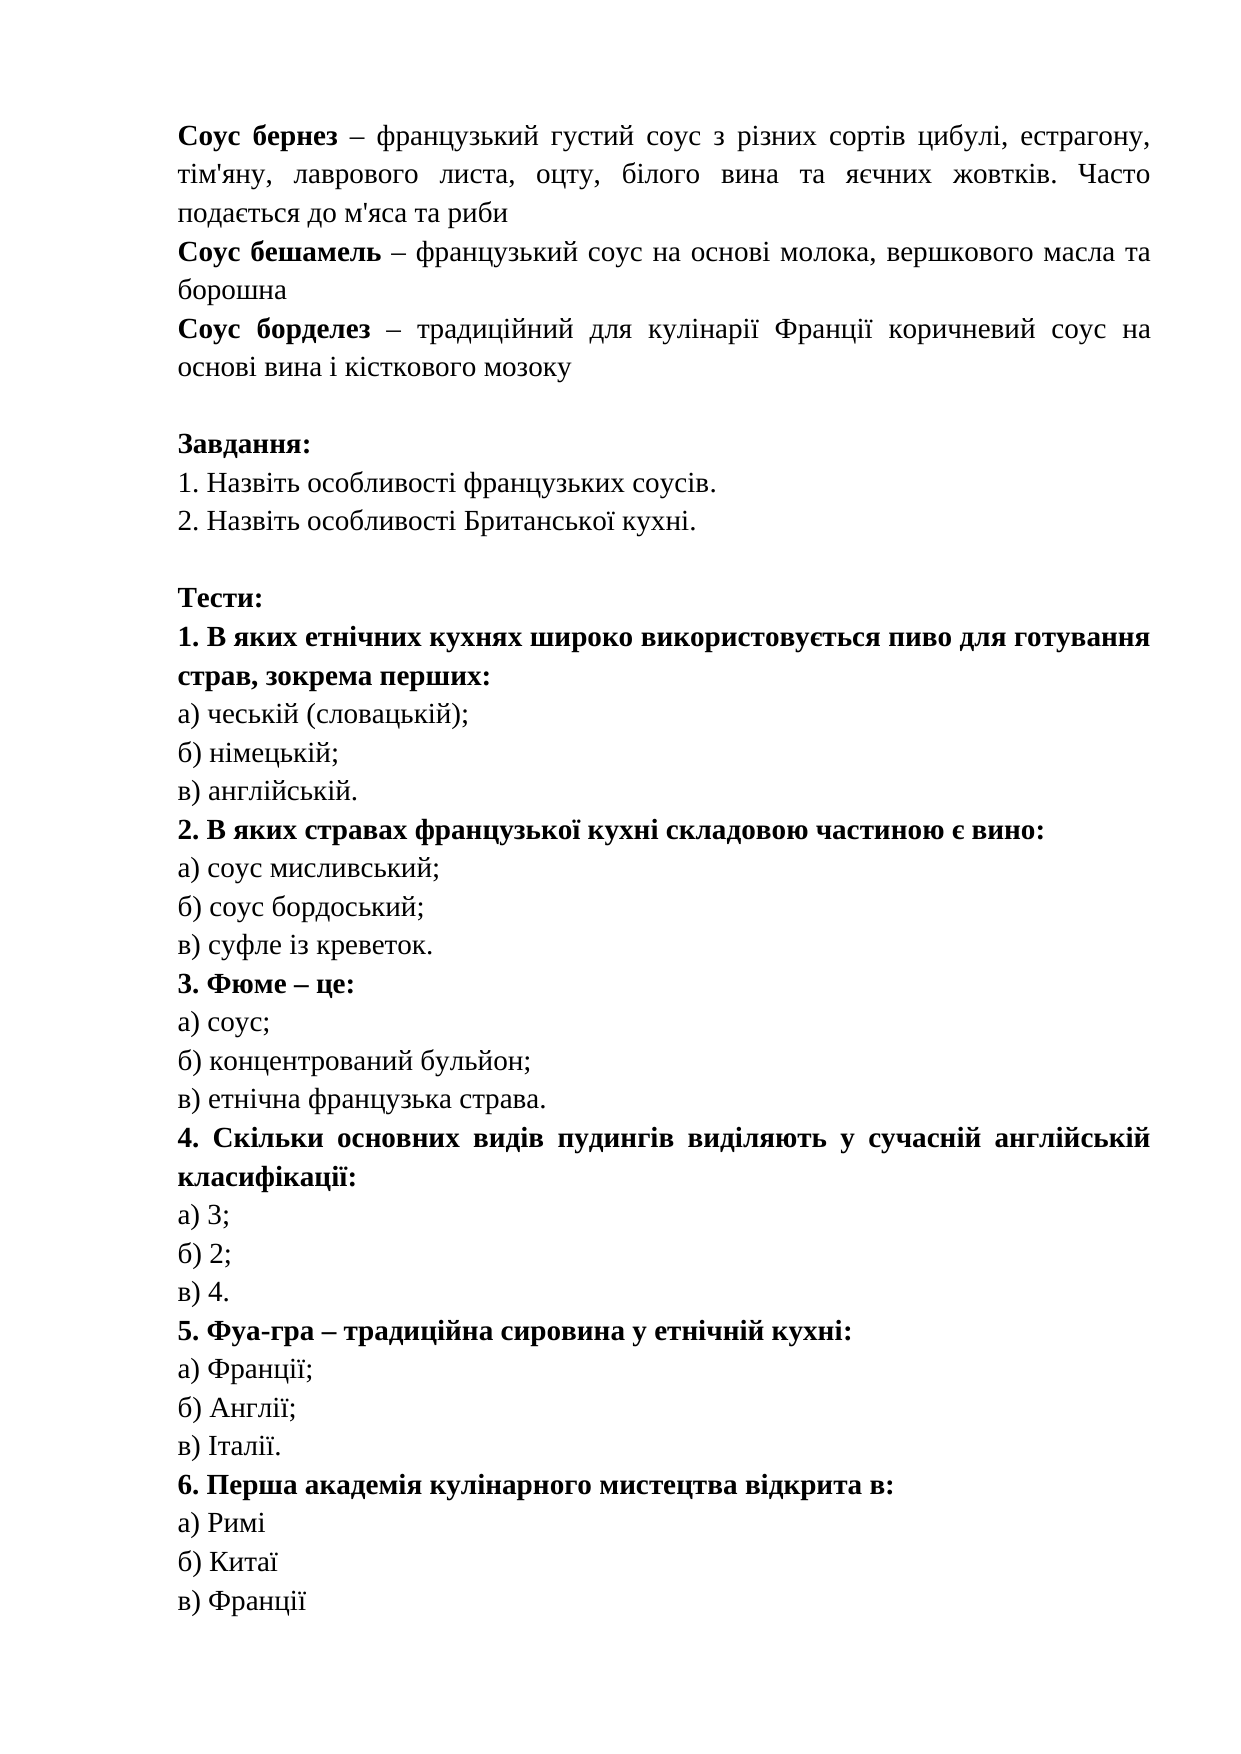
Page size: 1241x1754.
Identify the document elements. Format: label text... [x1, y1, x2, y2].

text 1. Назвіть особливості французьких соусів. [177, 465, 1152, 498]
text а) 3; [177, 1197, 1152, 1231]
text 3. Фюме – це: [177, 966, 1152, 999]
text Тести: [177, 581, 1152, 614]
text Соус борделез – традиційний для кулінарії Франції коричневий соус на основі вина і кісткового мозоку [177, 311, 1152, 383]
text Завдання: [177, 426, 1152, 460]
text 2. В яких стравах французької кухні складовою частиною є вино: [177, 812, 1152, 845]
text б) концентрований бульйон; [177, 1043, 1152, 1077]
text в) Франції [177, 1583, 1152, 1616]
text в) англійській. [177, 773, 1152, 807]
text б) соус бордоський; [177, 889, 1152, 922]
text а) соус мисливський; [177, 850, 1152, 884]
text а) Римі [177, 1506, 1152, 1539]
text б) 2; [177, 1236, 1152, 1269]
text а) Франції; [177, 1351, 1152, 1385]
text 4. Скільки основних видів пудингів виділяють у сучасній англійській класифікації: [177, 1120, 1152, 1192]
text 1. В яких етнічних кухнях широко використовується пиво для готування страв, зокрема перших: [177, 619, 1152, 691]
text в) суфле із креветок. [177, 927, 1152, 961]
text б) Китаї [177, 1544, 1152, 1578]
text а) чеській (словацькій); [177, 696, 1152, 730]
text б) німецькій; [177, 735, 1152, 768]
text 6. Перша академія кулінарного мистецтва відкрита в: [177, 1467, 1152, 1501]
text 5. Фуа-гра – традиційна сировина у етнічній кухні: [177, 1313, 1152, 1346]
text 2. Назвіть особливості Британської кухні. [177, 503, 1152, 537]
text Соус бернез – французький густий соус з різних сортів цибулі, естрагону, тім'яну, лаврового листа, оцту, білого вина та яєчних жовтків. Часто подається до м'яса та риби [177, 118, 1152, 229]
text Соус бешамель – французький соус на основі молока, вершкового масла та борошна [177, 234, 1152, 306]
text в) 4. [177, 1274, 1152, 1308]
text б) Англії; [177, 1390, 1152, 1423]
text в) Італії. [177, 1428, 1152, 1462]
text в) етнічна французька страва. [177, 1082, 1152, 1115]
text а) соус; [177, 1004, 1152, 1038]
